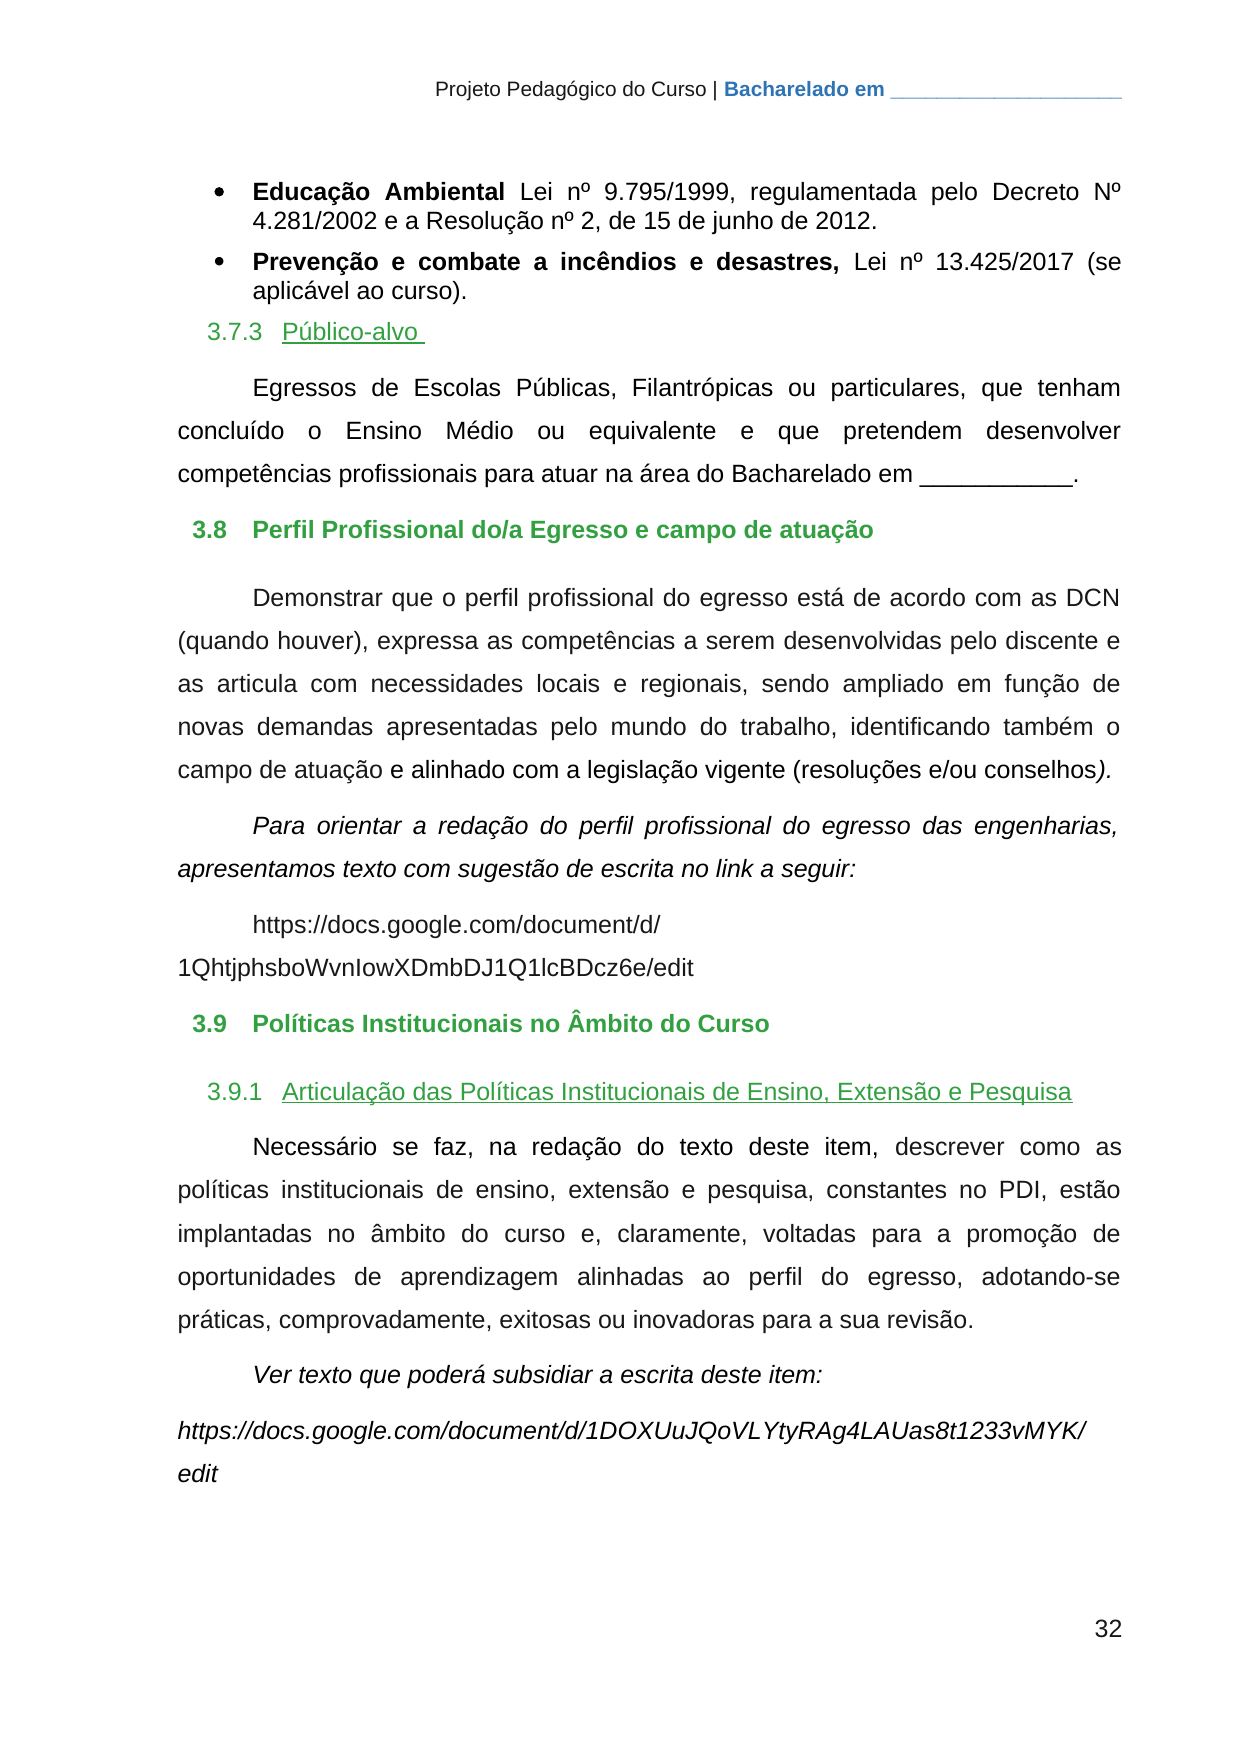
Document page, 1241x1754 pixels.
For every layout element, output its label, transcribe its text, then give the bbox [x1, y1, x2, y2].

text https://docs.google.com/document/d/1QhtjphsboWvnIowXDmbDJ1Q1lcBDcz6e/edit [177, 910, 1122, 982]
text Egressos de Escolas Públicas, Filantrópicas ou particulares, que tenham concluído o Ensino Médio ou equivalente e que pretendem desenvolver competências profissionais para atuar na área do Bacharelado em ___________. [177, 373, 1122, 488]
list Prevenção e combate a incêndios e desastres, Lei nº 13.425/2017 (se aplicável ao curso). [215, 247, 1122, 305]
text Ver texto que poderá subsidiar a escrita deste item: [177, 1361, 1122, 1389]
subtitle Políticas Institucionais no Âmbito do Curso [192, 1009, 1122, 1037]
text Demonstrar que o perfil profissional do egresso está de acordo com as DCN (quando houver), expressa as competências a serem desenvolvidas pelo discente e as articula com necessidades locais e regionais, sendo ampliado em função de novas demandas apresentadas pelo mundo do trabalho, identificando também o campo de atuação e alinhado com a legislação vigente (resoluções e/ou conselhos). [177, 583, 1122, 784]
subtitle Articulação das Políticas Institucionais de Ensino, Extensão e Pesquisa [207, 1077, 1122, 1106]
subtitle Público-alvo [207, 317, 1122, 346]
text Para orientar a redação do perfil profissional do egresso das engenharias, apresentamos texto com sugestão de escrita no link a seguir: [177, 811, 1122, 883]
text Necessário se faz, na redação do texto deste item, descrever como as políticas institucionais de ensino, extensão e pesquisa, constantes no PDI, estão implantadas no âmbito do curso e, claramente, voltadas para a promoção de oportunidades de aprendizagem alinhadas ao perfil do egresso, adotando-se práticas, comprovadamente, exitosas ou inovadoras para a sua revisão. [177, 1132, 1122, 1334]
text https://docs.google.com/document/d/1DOXUuJQoVLYtyRAg4LAUas8t1233vMYK/edit [177, 1416, 1122, 1488]
subtitle Perfil Profissional do/a Egresso e campo de atuação [192, 515, 1122, 544]
list Educação Ambiental Lei nº 9.795/1999, regulamentada pelo Decreto Nº 4.281/2002 e a Resolução nº 2, de 15 de junho de 2012. [215, 177, 1122, 235]
